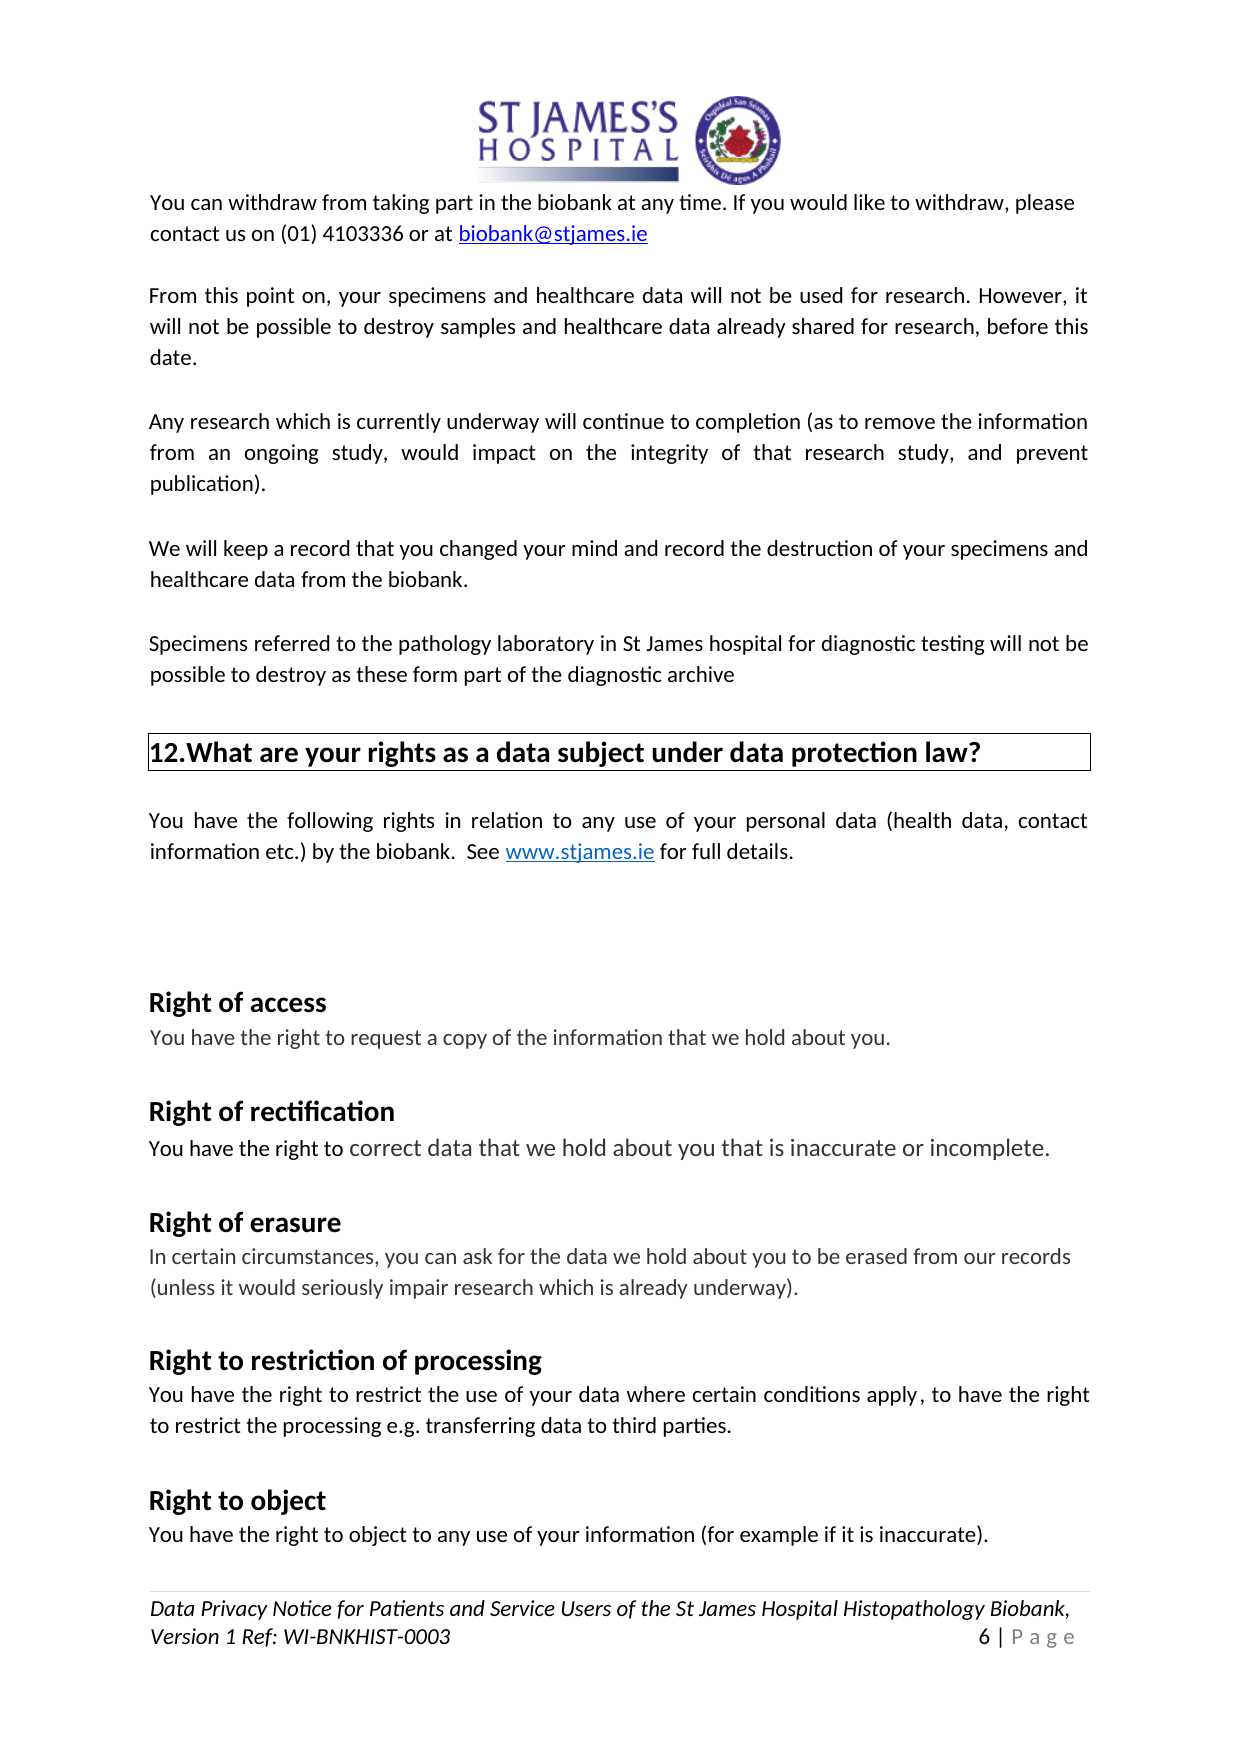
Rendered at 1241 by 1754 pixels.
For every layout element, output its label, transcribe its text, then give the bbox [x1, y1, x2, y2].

text You have the right to request a copy of the information that we hold about you. [150, 1023, 1090, 1051]
text Right of access [148, 984, 1090, 1020]
text You have the right to object to any use of your information (for example if it is inaccurate). [148, 1521, 1090, 1548]
picture [478, 96, 781, 185]
text You have the right to restrict the use of your data where certain conditions apply, to have the right to restrict the processing e.g. transferring data to third parties. [148, 1381, 1090, 1439]
text You have the following rights in relation to any use of your personal data (health data, contact information etc.) by the biobank. See www.stjames.ie for full details. [148, 806, 1090, 865]
text We will keep a record that you changed your mind and record the destruction of your specimens and healthcare data from the biobank. [148, 534, 1090, 593]
text You have the right to correct data that we hold about you that is inaccurate or incomplete. [148, 1132, 1090, 1162]
text From this point on, your specimens and healthcare data will not be used for research. However, it will not be possible to destroy samples and healthcare data already shared for research, before this date. [148, 281, 1090, 371]
text You can withdraw from taking part in the biobank at any time. If you would like to withdraw, please contact us on (01) 4103336 or at biobank@stjames.ie [150, 188, 1090, 247]
list What are your rights as a data subject under data protection law? [149, 734, 1090, 770]
subtitle Right to restriction of processing [148, 1342, 1090, 1378]
text In certain circumstances, you can ask for the data we hold about you to be erased from our records (unless it would seriously impair research which is already underway). [148, 1242, 1090, 1301]
text Any research which is currently underway will continue to completion (as to remove the information from an ongoing study, would impact on the integrity of that research study, and prevent publication). [148, 407, 1090, 497]
text Right to object [148, 1482, 1090, 1518]
text Specimens referred to the pathology laboratory in St James hospital for diagnostic testing will not be possible to destroy as these form part of the diagnostic archive [148, 629, 1090, 688]
subtitle Right of erasure [148, 1204, 1090, 1239]
text Right of rectification [148, 1093, 1090, 1129]
